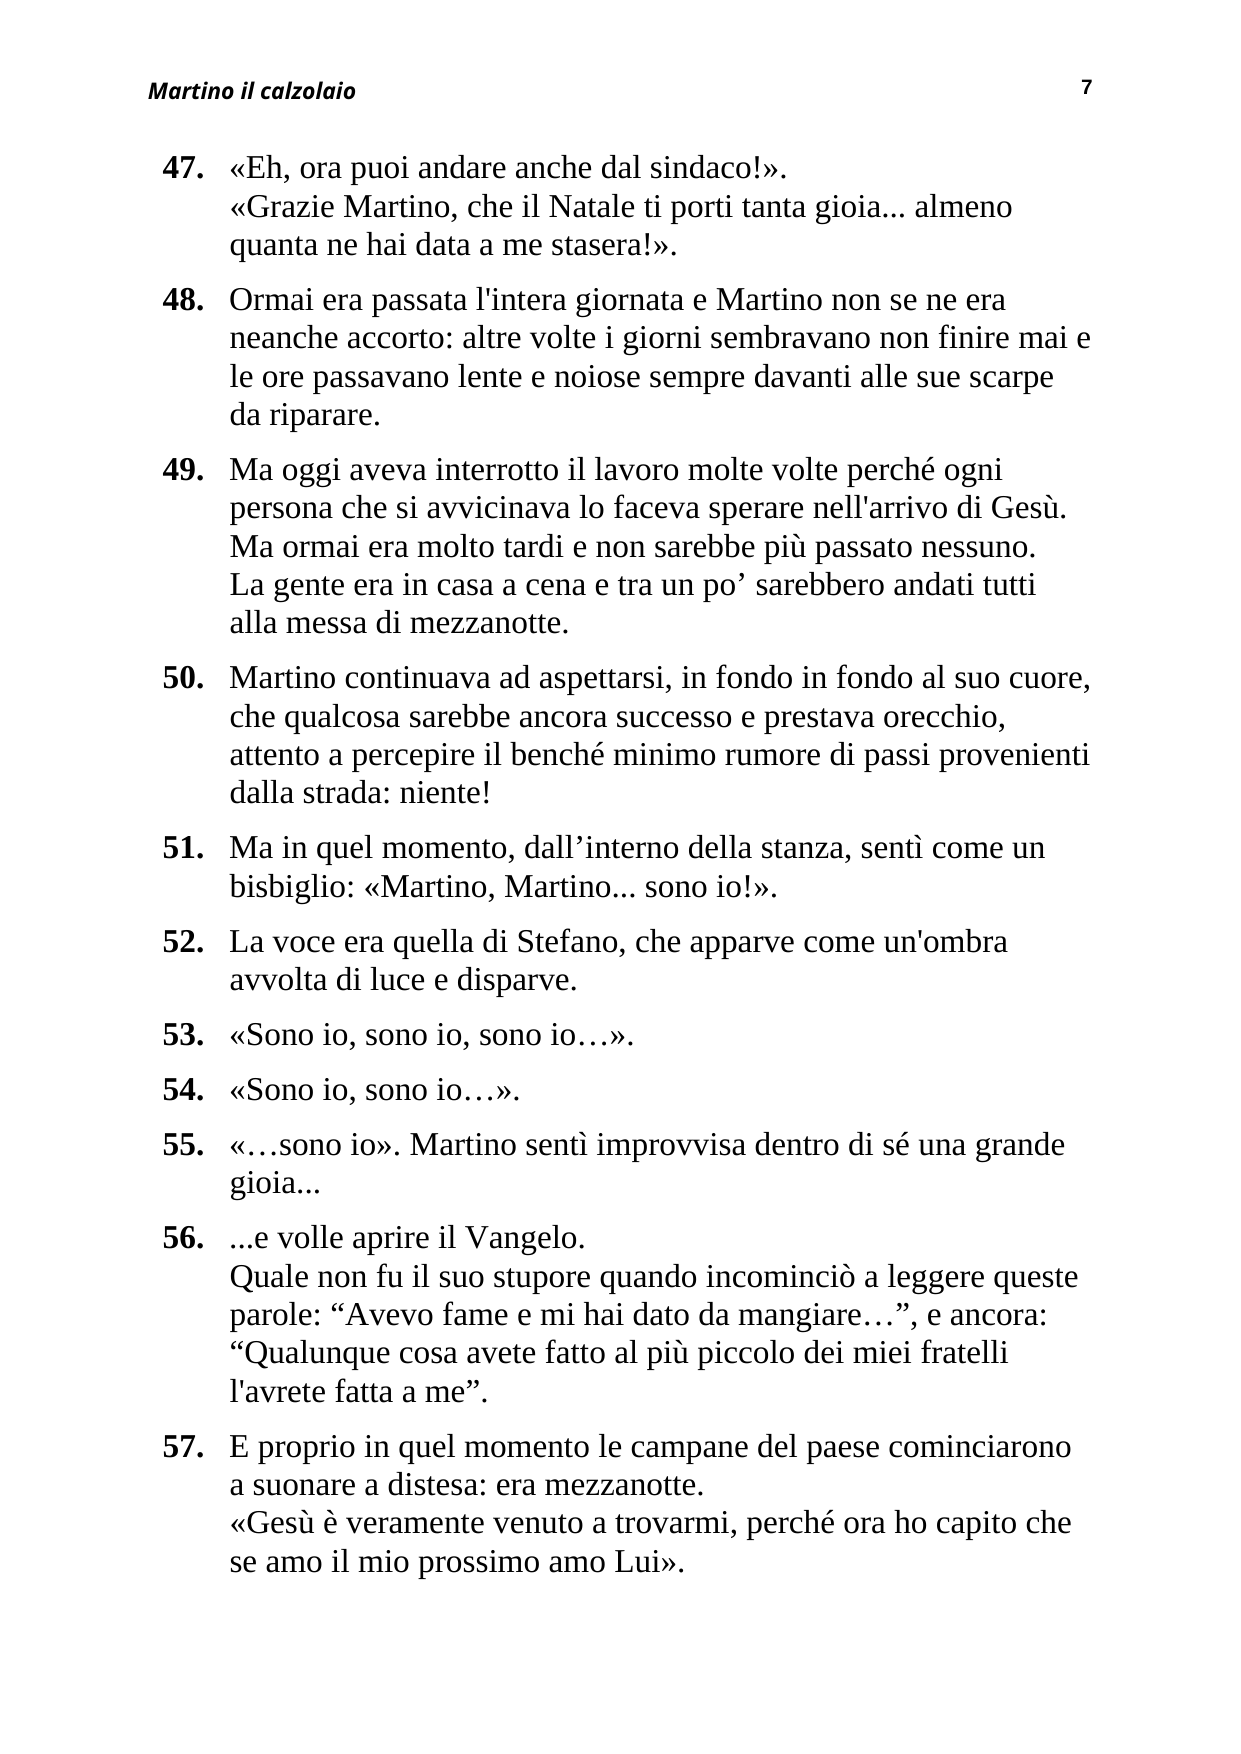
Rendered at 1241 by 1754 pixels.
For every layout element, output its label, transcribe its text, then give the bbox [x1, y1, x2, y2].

list Ma in quel momento, dall’interno della stanza, sentì come un bisbiglio: «Martino, Martino... sono io!». [162, 828, 1092, 904]
list «…sono io». Martino sentì improvvisa dentro di sé una grande gioia... [162, 1124, 1092, 1201]
list Ormai era passata l'intera giornata e Martino non se ne era neanche accorto: altre volte i giorni sembravano non finire mai e le ore passavano lente e noiose sempre davanti alle sue scarpe da riparare. [162, 279, 1092, 433]
list «Eh, ora puoi andare anche dal sindaco!». «Grazie Martino, che il Natale ti porti tanta gioia... almeno quanta ne hai data a me stasera!». [162, 148, 1092, 263]
list La voce era quella di Stefano, che apparve come un'ombra avvolta di luce e disparve. [162, 921, 1092, 998]
list «Sono io, sono io…». [162, 1069, 1092, 1108]
list Martino continuava ad aspettarsi, in fondo in fondo al suo cuore, che qualcosa sarebbe ancora successo e prestava orecchio, attento a percepire il benché minimo rumore di passi provenienti dalla strada: niente! [162, 658, 1092, 811]
list «Sono io, sono io, sono io…». [162, 1014, 1092, 1053]
list E proprio in quel momento le campane del paese cominciarono a suonare a distesa: era mezzanotte. «Gesù è veramente venuto a trovarmi, perché ora ho capito che se amo il mio prossimo amo Lui». [162, 1426, 1092, 1579]
list ...e volle aprire il Vangelo. Quale non fu il suo stupore quando incominciò a leggere queste parole: “Avevo fame e mi hai dato da mangiare…”, e ancora: “Qualunque cosa avete fatto al più piccolo dei miei fratelli l'avrete fatta a me”. [162, 1218, 1092, 1409]
list Ma oggi aveva interrotto il lavoro molte volte perché ogni persona che si avvicinava lo faceva sperare nell'arrivo di Gesù. Ma ormai era molto tardi e non sarebbe più passato nessuno. La gente era in casa a cena e tra un po’ sarebbero andati tutti alla messa di mezzanotte. [162, 449, 1092, 641]
